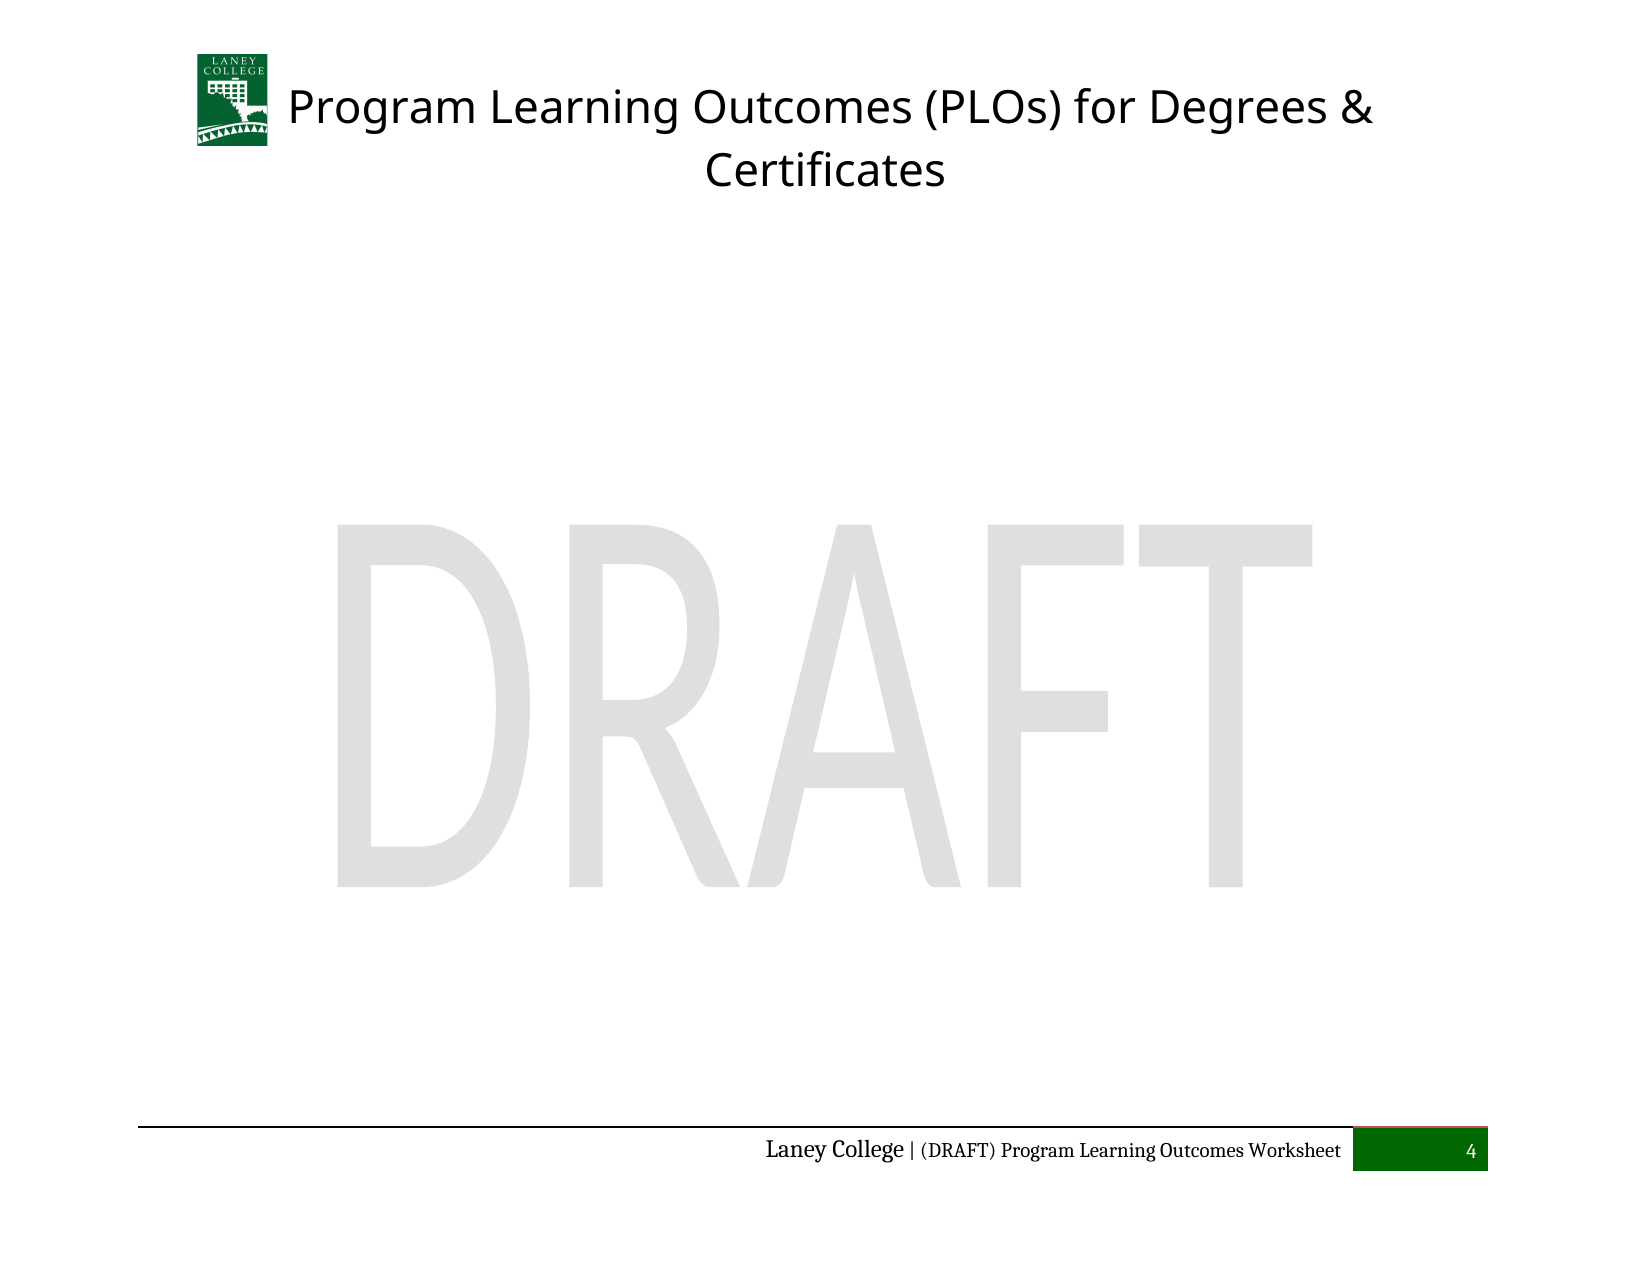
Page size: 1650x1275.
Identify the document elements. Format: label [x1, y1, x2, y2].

picture [197, 54, 268, 146]
